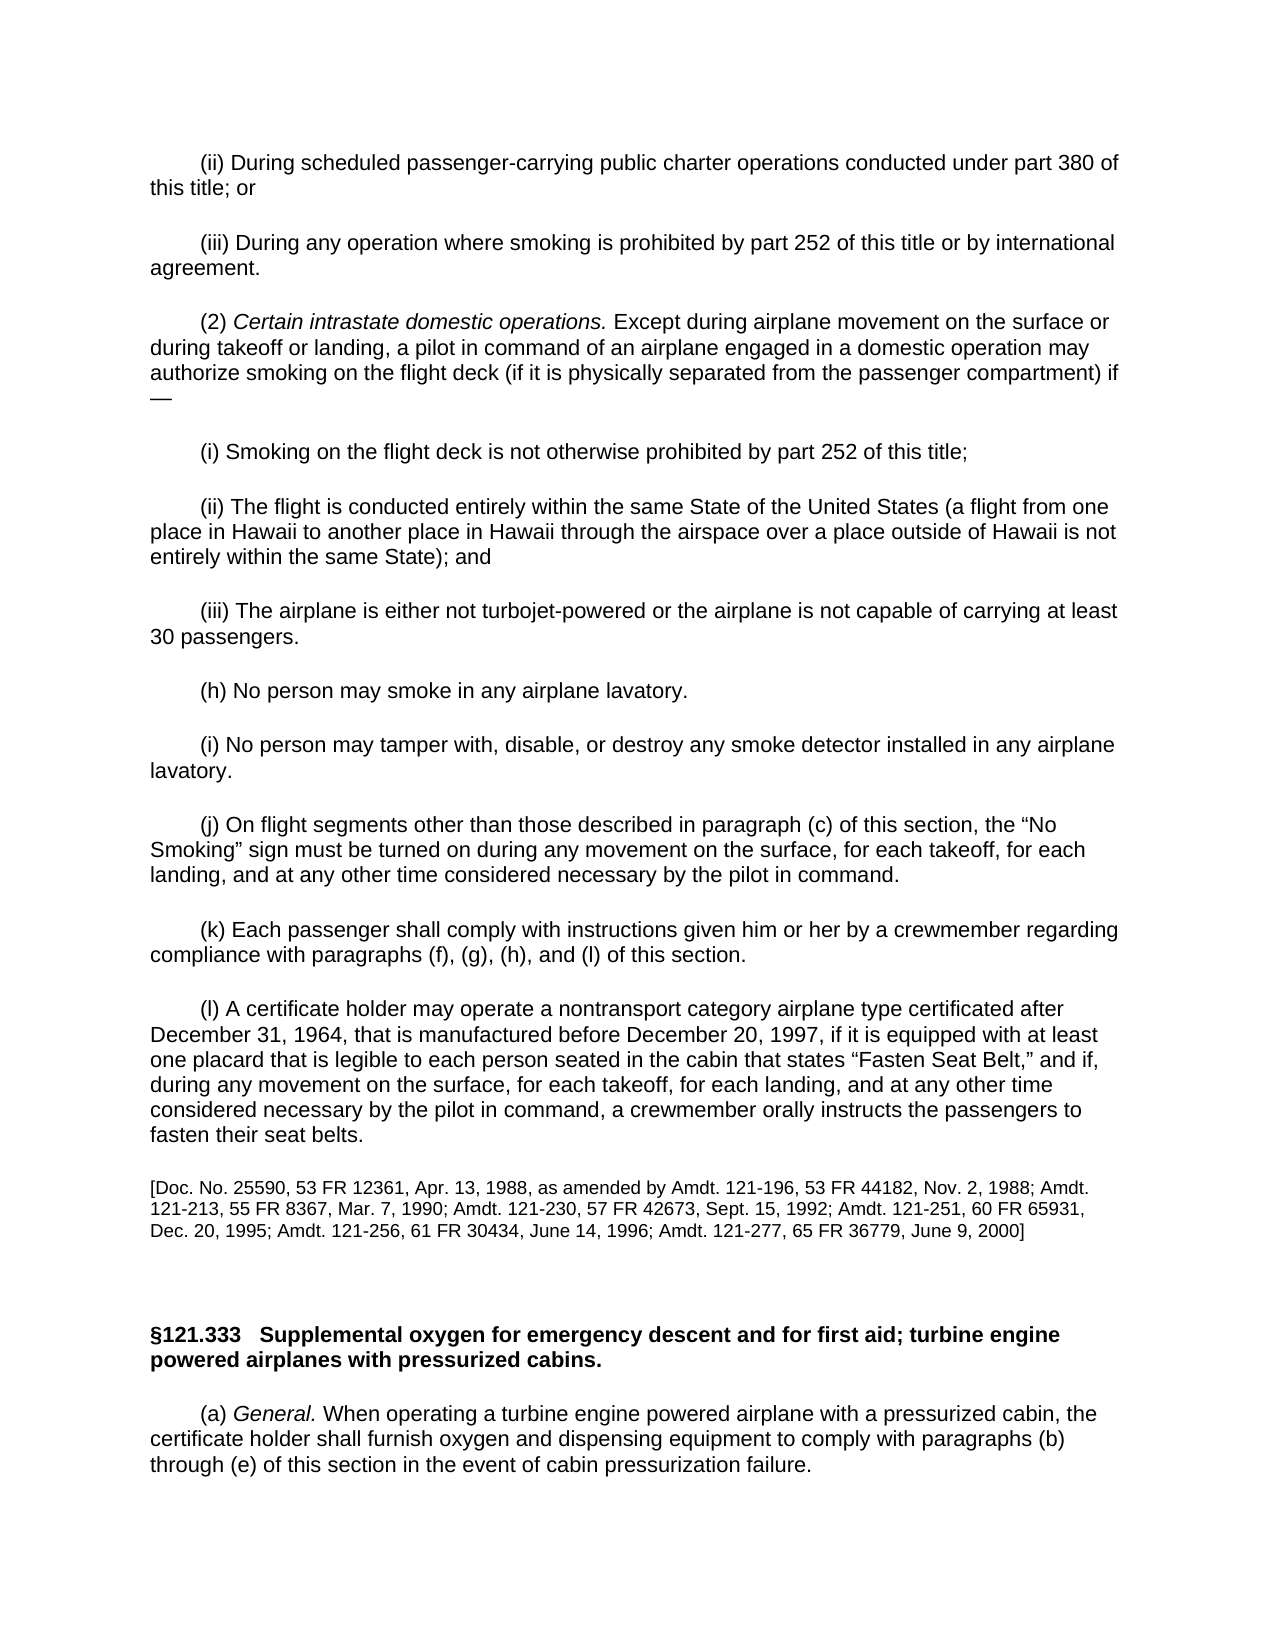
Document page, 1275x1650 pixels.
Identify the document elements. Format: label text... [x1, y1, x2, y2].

text (iii) The airplane is either not turbojet-powered or the airplane is not capable of carrying at least 30 passengers. [150, 598, 1125, 649]
text [Doc. No. 25590, 53 FR 12361, Apr. 13, 1988, as amended by Amdt. 121-196, 53 FR 44182, Nov. 2, 1988; Amdt. 121-213, 55 FR 8367, Mar. 7, 1990; Amdt. 121-230, 57 FR 42673, Sept. 15, 1992; Amdt. 121-251, 60 FR 65931, Dec. 20, 1995; Amdt. 121-256, 61 FR 30434, June 14, 1996; Amdt. 121-277, 65 FR 36779, June 9, 2000] [150, 1177, 1125, 1241]
text (ii) During scheduled passenger-carrying public charter operations conducted under part 380 of this title; or [150, 150, 1125, 200]
text (i) Smoking on the flight deck is not otherwise prohibited by part 252 of this title; [150, 439, 1125, 464]
text (ii) The flight is conducted entirely within the same State of the United States (a flight from one place in Hawaii to another place in Hawaii through the airspace over a place outside of Hawaii is not entirely within the same State); and [150, 493, 1125, 569]
text §121.333 Supplemental oxygen for emergency descent and for first aid; turbine engine powered airplanes with pressurized cabins. [150, 1322, 1125, 1372]
text (a) General. When operating a turbine engine powered airplane with a pressurized cabin, the certificate holder shall furnish oxygen and dispensing equipment to comply with paragraphs (b) through (e) of this section in the event of cabin pressurization failure. [150, 1401, 1125, 1477]
text (l) A certificate holder may operate a nontransport category airplane type certificated after December 31, 1964, that is manufactured before December 20, 1997, if it is equipped with at least one placard that is legible to each person seated in the cabin that states “Fasten Seat Belt,” and if, during any movement on the surface, for each takeoff, for each landing, and at any other time considered necessary by the pilot in command, a crewmember orally instructs the passengers to fasten their seat belts. [150, 996, 1125, 1147]
text (i) No person may tamper with, disable, or destroy any smoke detector installed in any airplane lavatory. [150, 732, 1125, 783]
text (k) Each passenger shall comply with instructions given him or her by a crewmember regarding compliance with paragraphs (f), (g), (h), and (l) of this section. [150, 917, 1125, 967]
text (iii) During any operation where smoking is prohibited by part 252 of this title or by international agreement. [150, 229, 1125, 280]
text (j) On flight segments other than those described in paragraph (c) of this section, the “No Smoking” sign must be turned on during any movement on the surface, for each takeoff, for each landing, and at any other time considered necessary by the pilot in command. [150, 812, 1125, 887]
text (2) Certain intrastate domestic operations. Except during airplane movement on the surface or during takeoff or landing, a pilot in command of an airplane engaged in a domestic operation may authorize smoking on the flight deck (if it is physically separated from the passenger compartment) if— [150, 309, 1125, 410]
text (h) No person may smoke in any airplane lavatory. [150, 678, 1125, 703]
